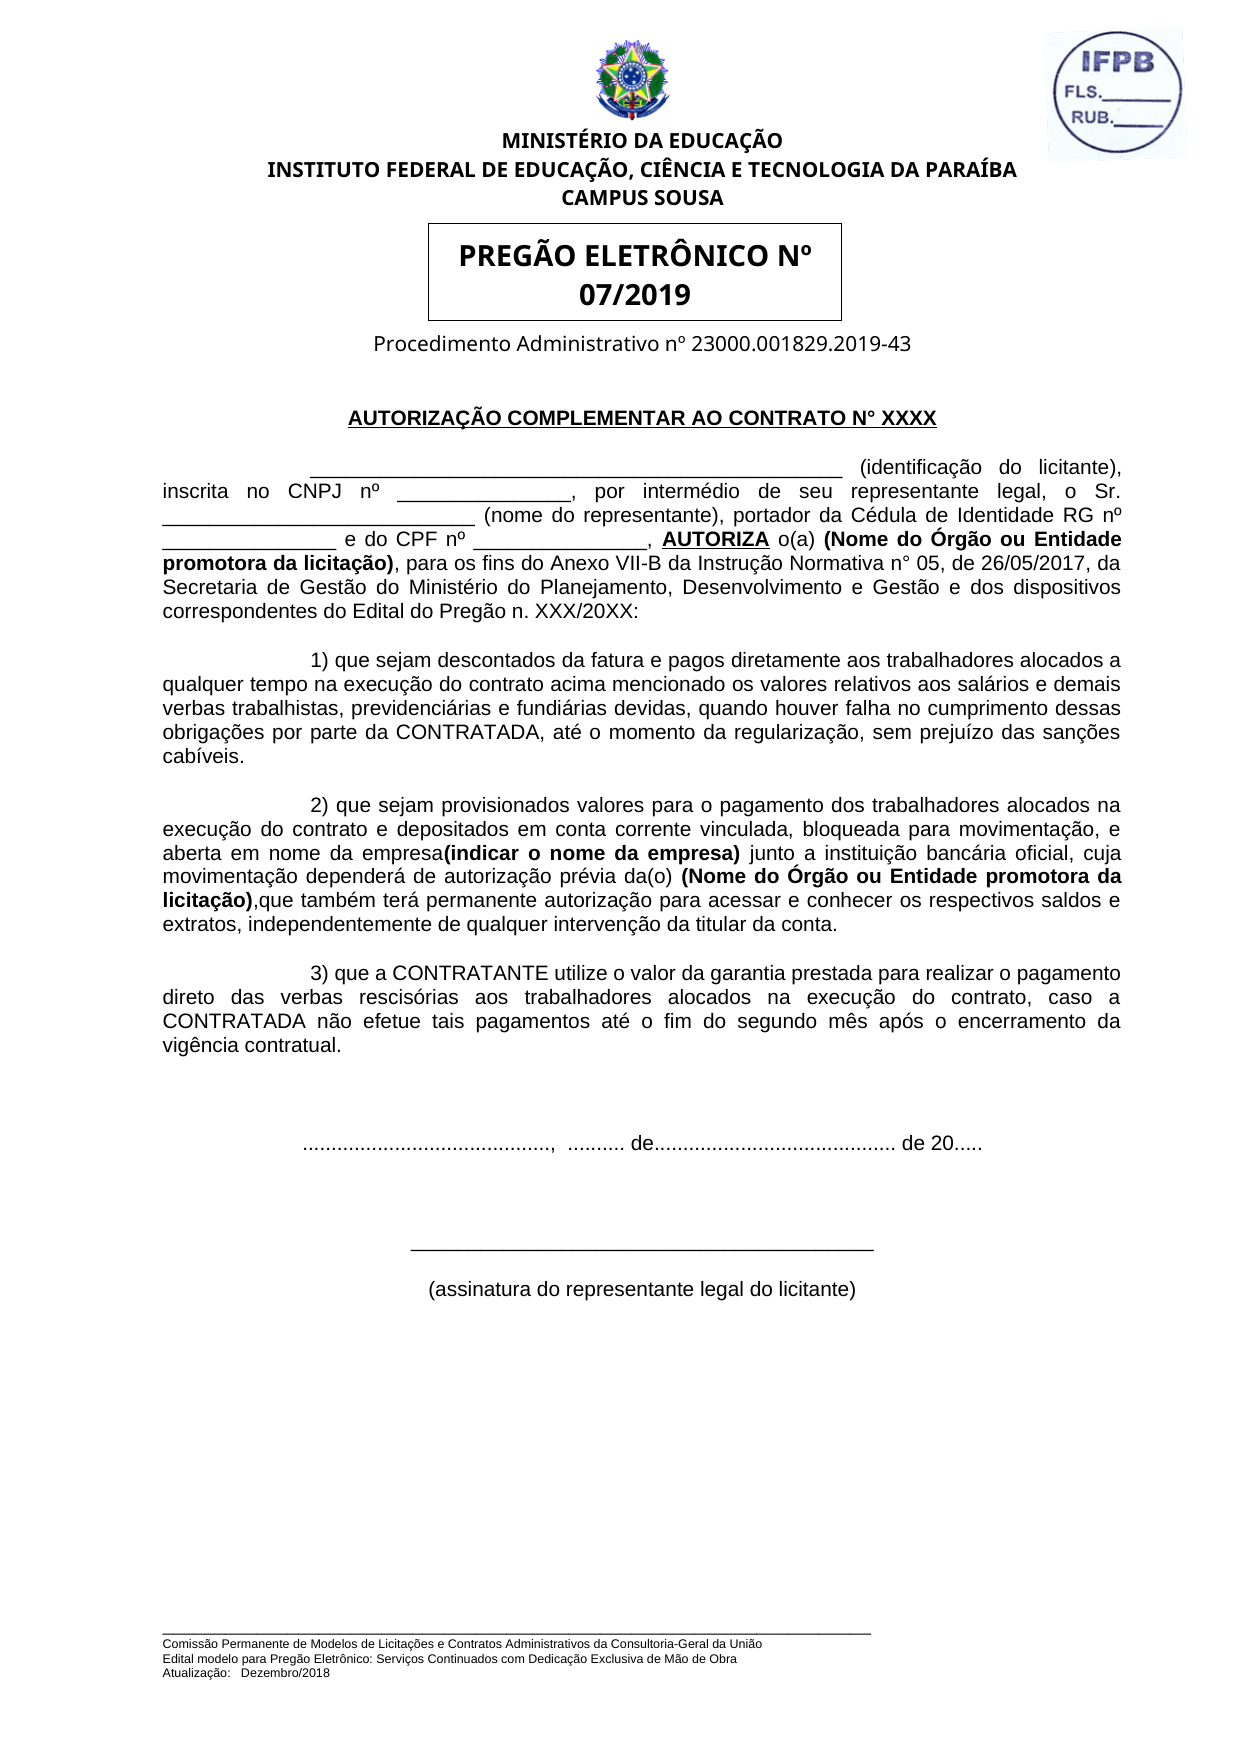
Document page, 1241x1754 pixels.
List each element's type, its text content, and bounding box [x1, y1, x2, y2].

picture [1043, 26, 1188, 164]
text (assinatura do representante legal do licitante) [162, 1277, 1122, 1301]
text AUTORIZAÇÃO COMPLEMENTAR AO CONTRATO N° XXXX [162, 406, 1122, 430]
text ______________________________________________ (identificação do licitante), inscrita no CNPJ nº _______________, por intermédio de seu representante legal, o Sr. ___________________________ (nome do representante), portador da Cédula de Identidade RG nº _______________ e do CPF nº _______________, AUTORIZA o(a) (Nome do Órgão ou Entidade promotora da licitação), para os fins do Anexo VII-B da Instrução Normativa n° 05, de 26/05/2017, da Secretaria de Gestão do Ministério do Planejamento, Desenvolvimento e Gestão e dos dispositivos correspondentes do Edital do Pregão n. XXX/20XX: [162, 455, 1122, 623]
text ..........................................., .......... de.......................................... de 20..... [162, 1131, 1124, 1155]
text ________________________________________ [162, 1228, 1122, 1252]
text 2) que sejam provisionados valores para o pagamento dos trabalhadores alocados na execução do contrato e depositados em conta corrente vinculada, bloqueada para movimentação, e aberta em nome da empresa(indicar o nome da empresa) junto a instituição bancária oficial, cuja movimentação dependerá de autorização prévia da(o) (Nome do Órgão ou Entidade promotora da licitação),que também terá permanente autorização para acessar e conhecer os respectivos saldos e extratos, independentemente de qualquer intervenção da titular da conta. [162, 792, 1122, 936]
text 1) que sejam descontados da fatura e pagos diretamente aos trabalhadores alocados a qualquer tempo na execução do contrato acima mencionado os valores relativos aos salários e demais verbas trabalhistas, previdenciárias e fundiárias devidas, quando houver falha no cumprimento dessas obrigações por parte da CONTRATADA, até o momento da regularização, sem prejuízo das sanções cabíveis. [162, 648, 1122, 767]
text 3) que a CONTRATANTE utilize o valor da garantia prestada para realizar o pagamento direto das verbas rescisórias aos trabalhadores alocados na execução do contrato, caso a CONTRATADA não efetue tais pagamentos até o fim do segundo mês após o encerramento da vigência contratual. [162, 961, 1122, 1057]
